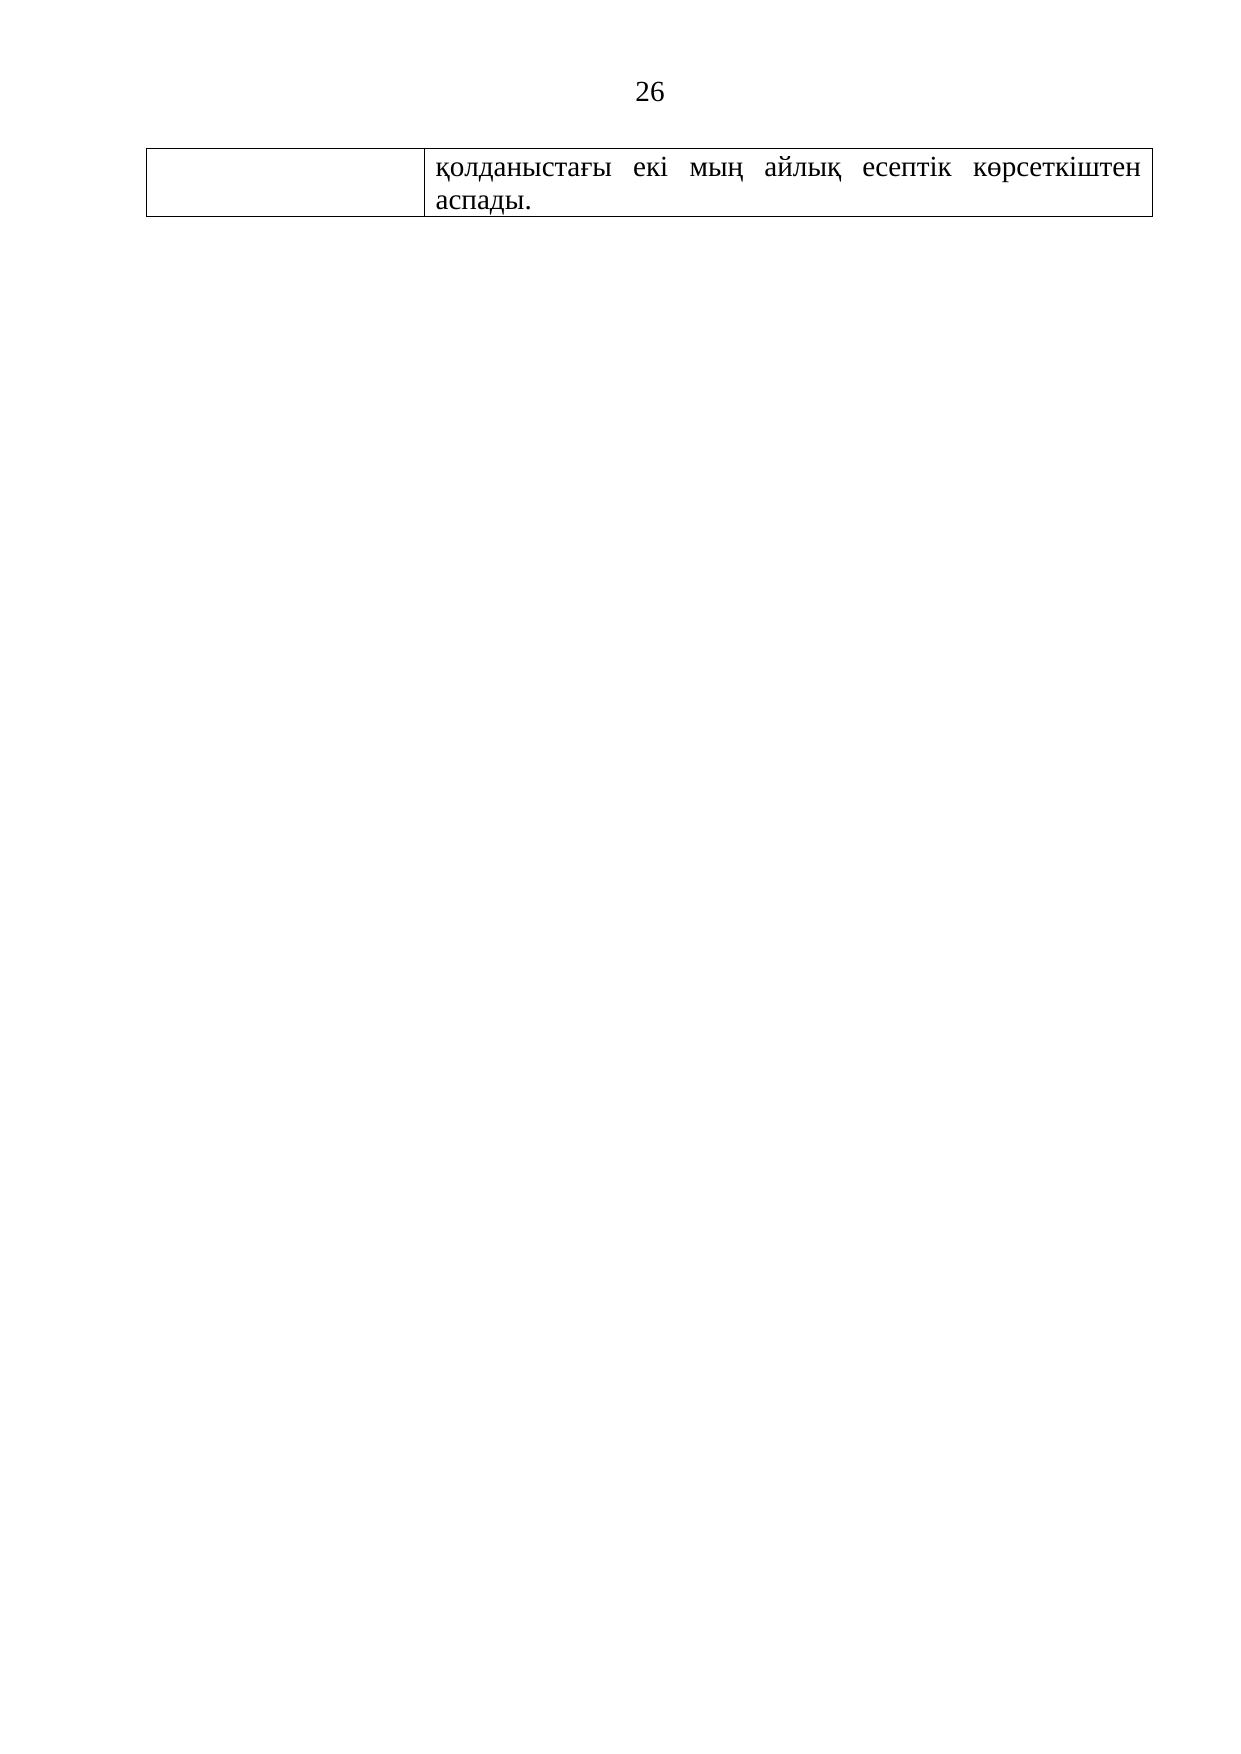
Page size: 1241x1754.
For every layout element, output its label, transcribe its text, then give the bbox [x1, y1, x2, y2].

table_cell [147, 149, 424, 216]
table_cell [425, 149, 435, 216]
